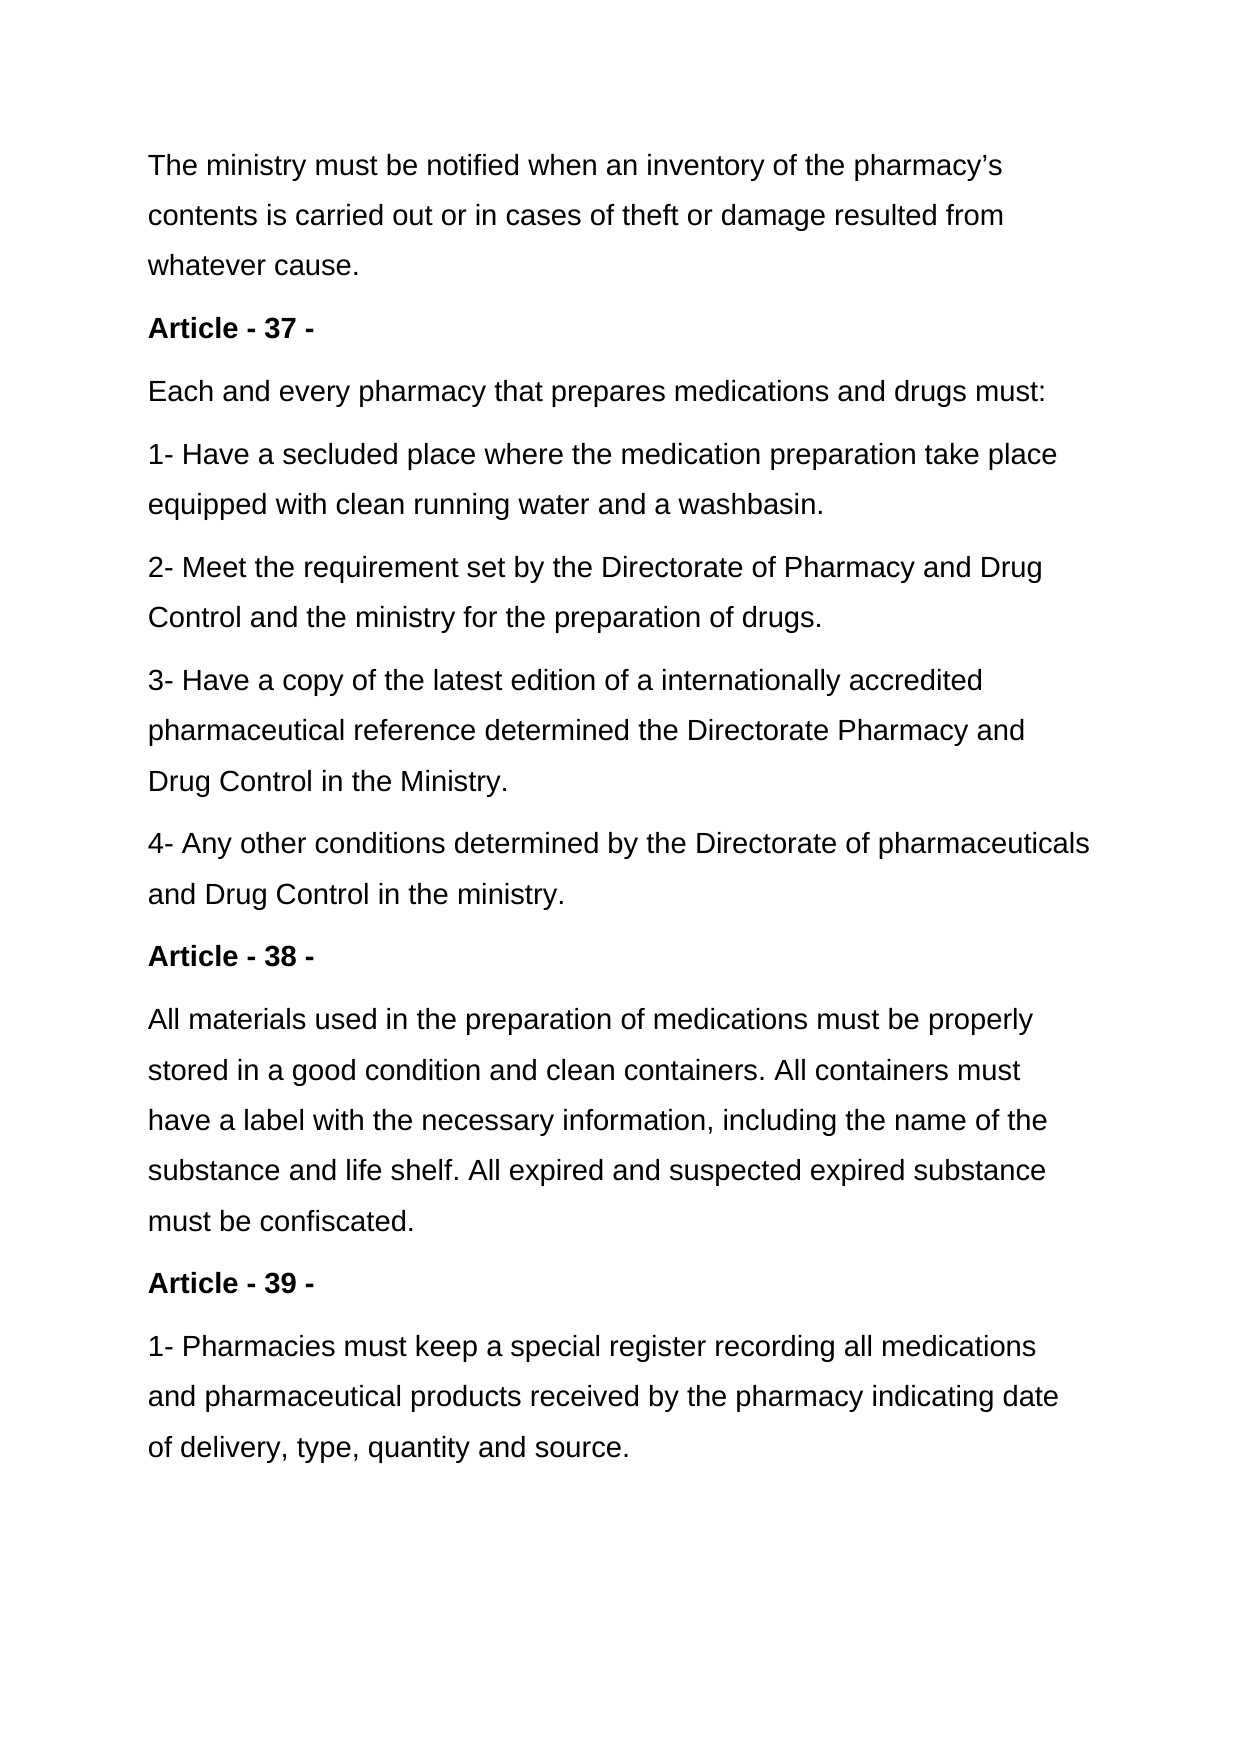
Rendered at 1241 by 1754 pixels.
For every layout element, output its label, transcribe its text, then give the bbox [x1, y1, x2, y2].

text Article - 37 - [148, 311, 1093, 344]
text 1- Have a secluded place where the medication preparation take place equipped with clean running water and a washbasin. [148, 437, 1093, 521]
text All materials used in the preparation of medications must be properly stored in a good condition and clean containers. All containers must have a label with the necessary information, including the name of the substance and life shelf. All expired and suspected expired substance must be confiscated. [148, 1002, 1093, 1237]
text Each and every pharmacy that prepares medications and drugs must: [148, 374, 1093, 407]
text 3- Have a copy of the latest edition of a internationally accredited pharmaceutical reference determined the Directorate Pharmacy and Drug Control in the Ministry. [148, 663, 1093, 797]
text 2- Meet the requirement set by the Directorate of Pharmacy and Drug Control and the ministry for the preparation of drugs. [148, 550, 1093, 634]
text 1- Pharmacies must keep a special register recording all medications and pharmaceutical products received by the pharmacy indicating date of delivery, type, quantity and source. [148, 1329, 1093, 1463]
text Article - 39 - [148, 1266, 1093, 1300]
text 4- Any other conditions determined by the Directorate of pharmaceuticals and Drug Control in the ministry. [148, 826, 1093, 910]
text The ministry must be notified when an inventory of the pharmacy’s contents is carried out or in cases of theft or damage resulted from whatever cause. [148, 148, 1093, 282]
text Article - 38 - [148, 939, 1093, 973]
